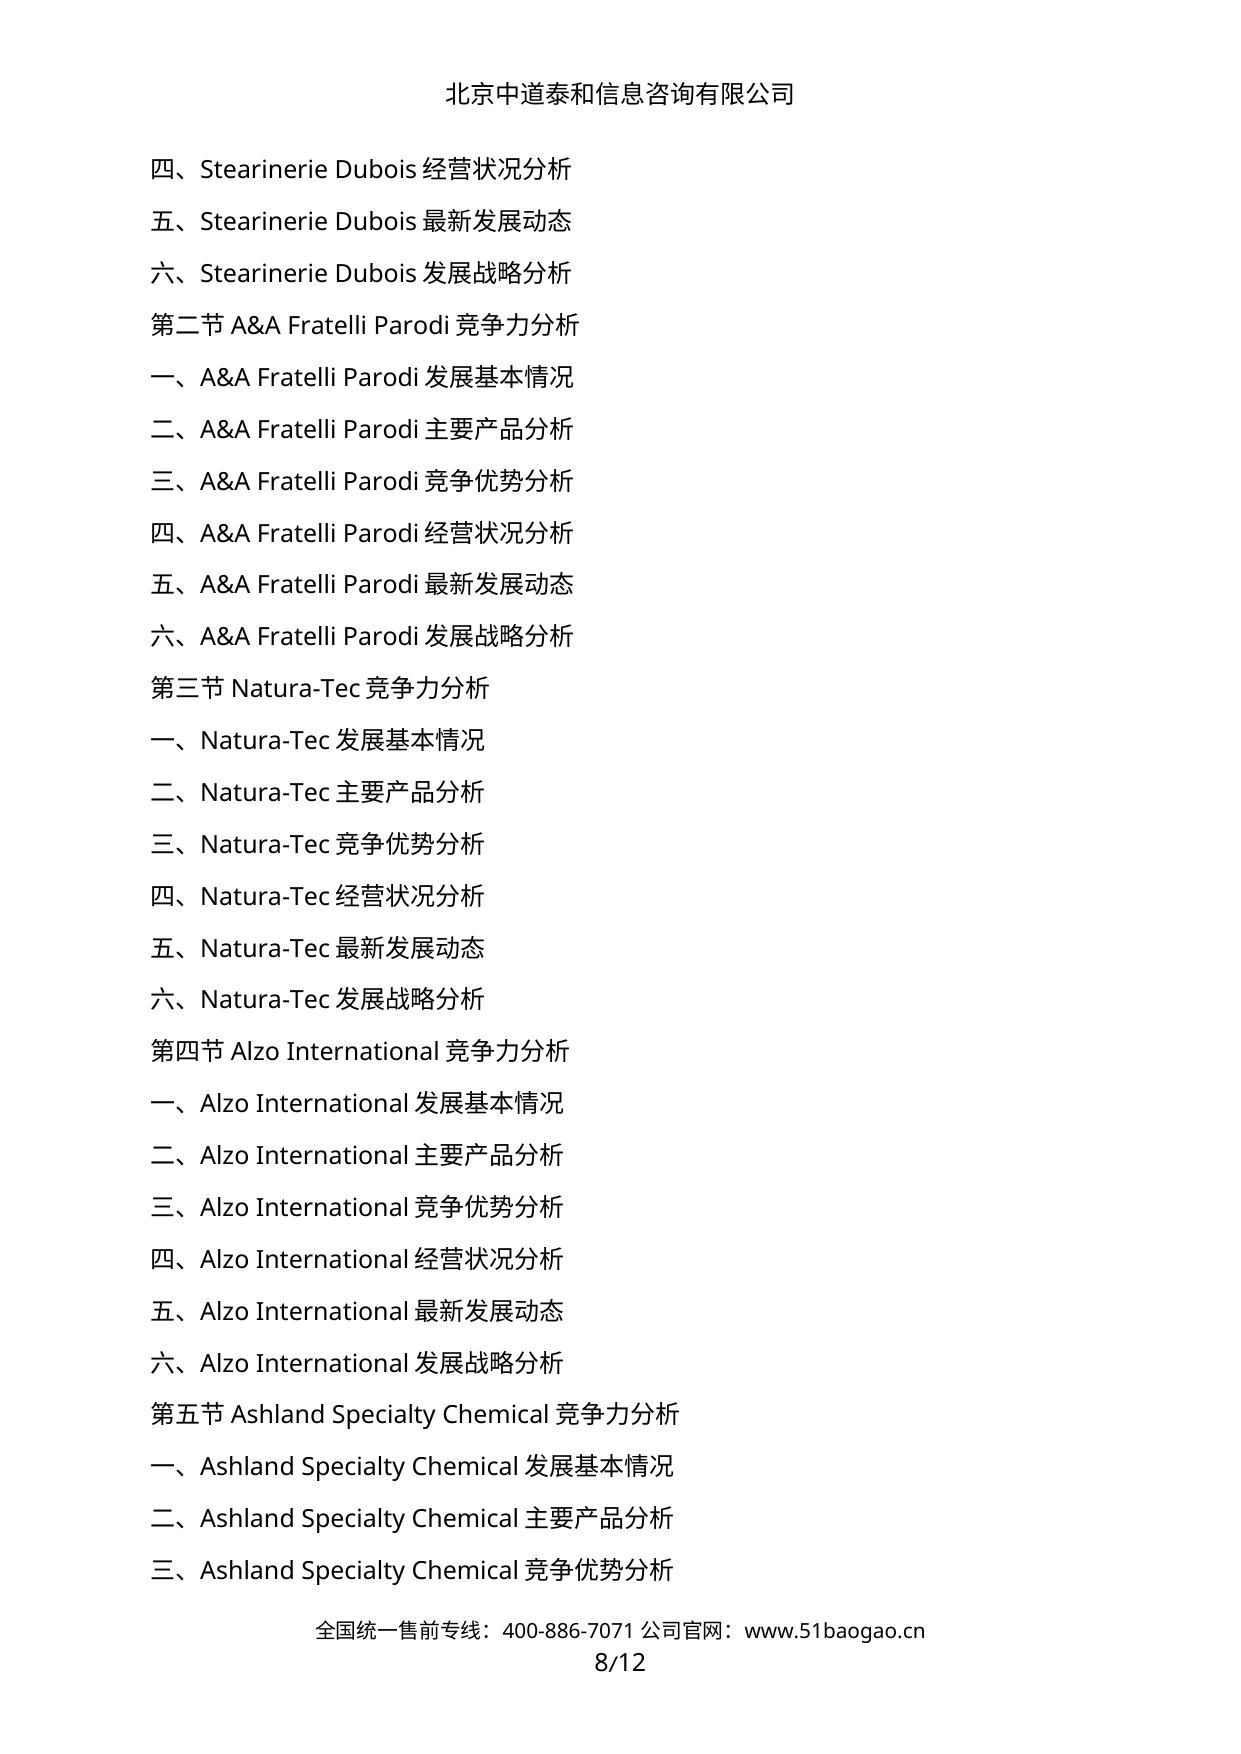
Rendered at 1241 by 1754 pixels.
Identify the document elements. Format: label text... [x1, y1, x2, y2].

text 第五节 Ashland Specialty Chemical竞争力分析 [150, 1395, 1090, 1431]
text 四、Stearinerie Dubois经营状况分析 [150, 150, 1090, 186]
text 三、A&A Fratelli Parodi竞争优势分析 [150, 461, 1090, 497]
text 四、Alzo International经营状况分析 [150, 1239, 1090, 1276]
text 三、Natura-Tec竞争优势分析 [150, 824, 1090, 861]
text 二、Alzo International主要产品分析 [150, 1136, 1090, 1172]
text 二、A&A Fratelli Parodi主要产品分析 [150, 409, 1090, 446]
text 第四节 Alzo International竞争力分析 [150, 1032, 1090, 1068]
text 一、Ashland Specialty Chemical发展基本情况 [150, 1447, 1090, 1483]
text 五、Natura-Tec最新发展动态 [150, 928, 1090, 964]
text 四、Natura-Tec经营状况分析 [150, 876, 1090, 912]
text 三、Ashland Specialty Chemical竞争优势分析 [150, 1551, 1090, 1587]
text 第二节 A&A Fratelli Parodi竞争力分析 [150, 306, 1090, 342]
text 五、Stearinerie Dubois最新发展动态 [150, 202, 1090, 238]
text 二、Ashland Specialty Chemical主要产品分析 [150, 1499, 1090, 1535]
text 六、Alzo International发展战略分析 [150, 1343, 1090, 1379]
text 四、A&A Fratelli Parodi经营状况分析 [150, 513, 1090, 549]
text 一、A&A Fratelli Parodi发展基本情况 [150, 357, 1090, 394]
text 二、Natura-Tec主要产品分析 [150, 772, 1090, 809]
text 三、Alzo International竞争优势分析 [150, 1187, 1090, 1224]
text 六、A&A Fratelli Parodi发展战略分析 [150, 617, 1090, 653]
text 六、Stearinerie Dubois发展战略分析 [150, 254, 1090, 290]
text 五、A&A Fratelli Parodi最新发展动态 [150, 565, 1090, 601]
text 一、Alzo International发展基本情况 [150, 1084, 1090, 1120]
text 一、Natura-Tec发展基本情况 [150, 721, 1090, 757]
text 五、Alzo International最新发展动态 [150, 1291, 1090, 1327]
text 第三节 Natura-Tec竞争力分析 [150, 669, 1090, 705]
text 六、Natura-Tec发展战略分析 [150, 980, 1090, 1016]
